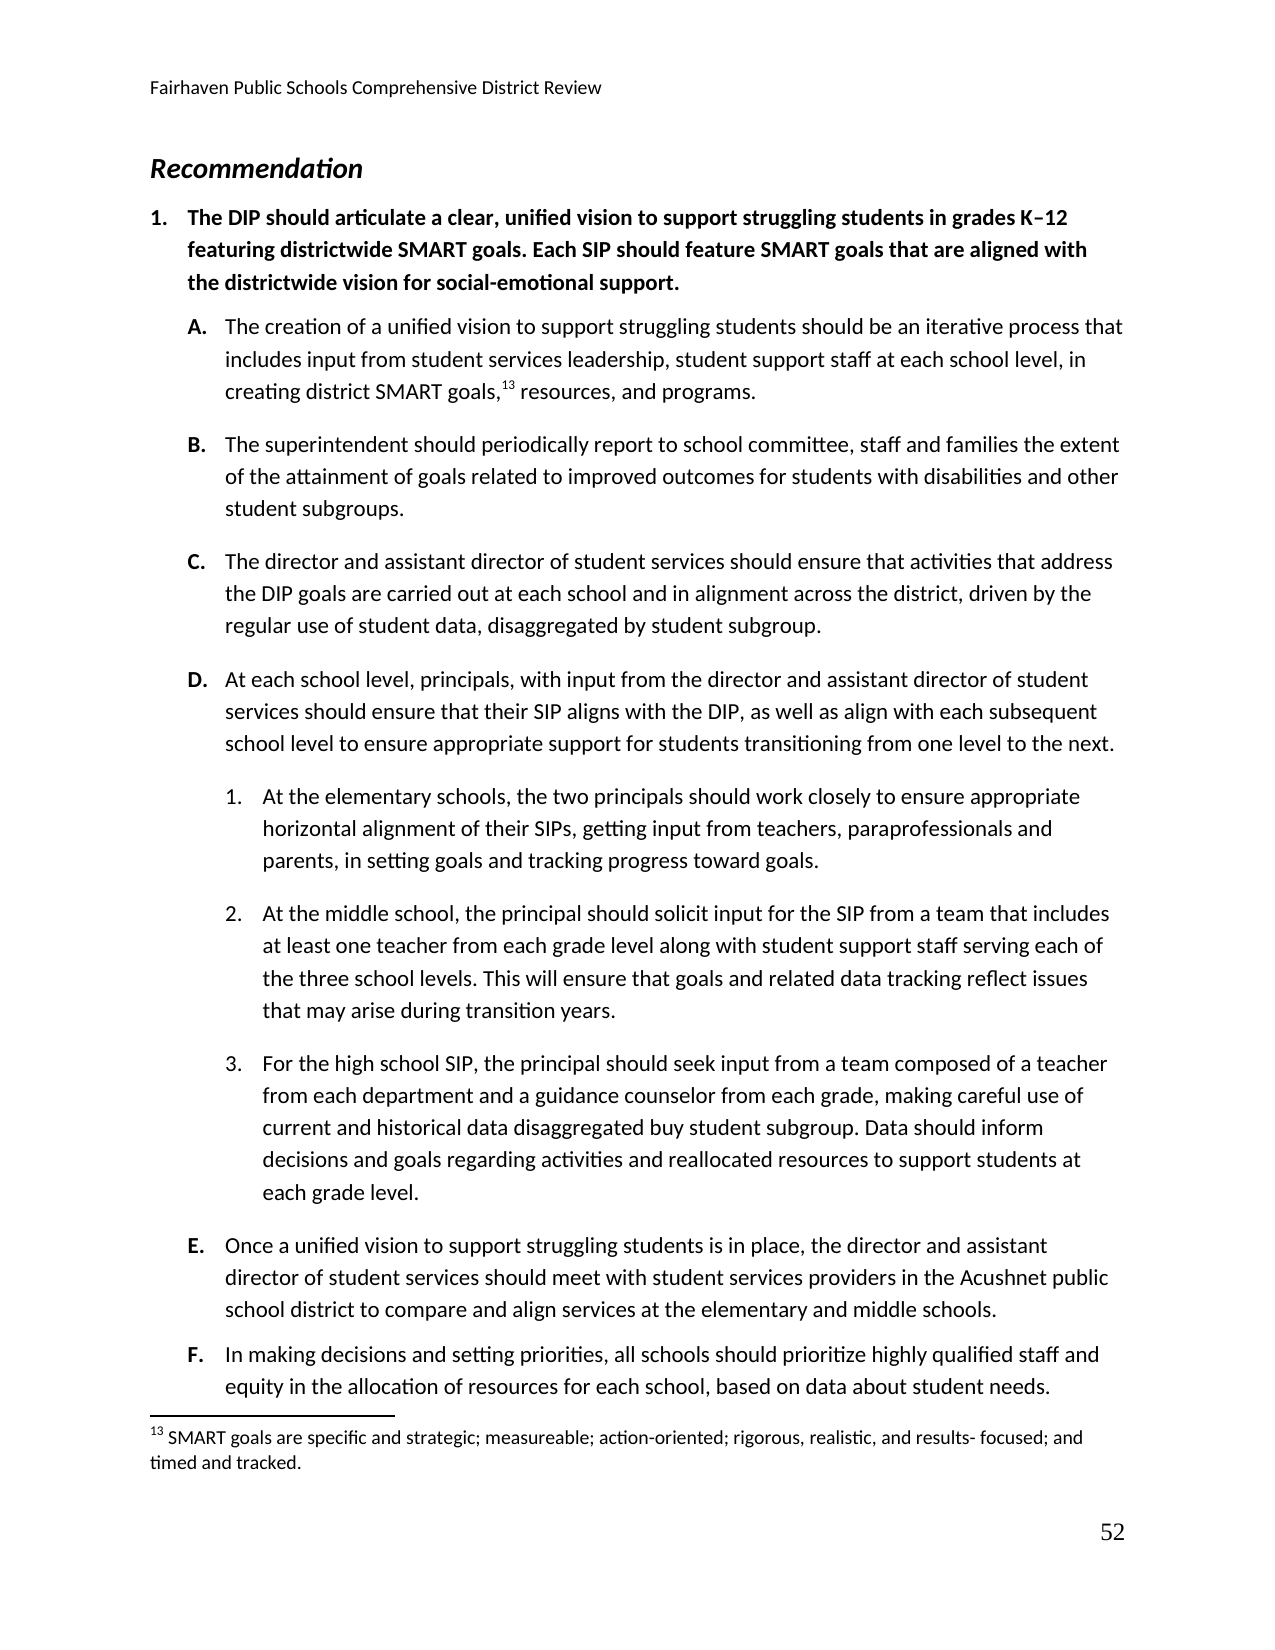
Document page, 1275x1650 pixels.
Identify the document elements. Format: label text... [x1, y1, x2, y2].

list At the middle school, the principal should solicit input for the SIP from a team that includes at least one teacher from each grade level along with student support staff serving each of the three school levels. This will ensure that goals and related data tracking reflect issues that may arise during transition years. [225, 899, 1125, 1024]
text Recommendation [150, 150, 1125, 186]
list The DIP should articulate a clear, unified vision to support struggling students in grades K–12 featuring districtwide SMART goals. Each SIP should feature SMART goals that are aligned with the districtwide vision for social-emotional support. [150, 203, 1125, 296]
list The superintendent should periodically report to school committee, staff and families the extent of the attainment of goals related to improved outcomes for students with disabilities and other student subgroups. [187, 430, 1125, 522]
text E. Once a unified vision to support struggling students is in place, the director and assistant director of student services should meet with student services providers in the Acushnet public school district to compare and align services at the elementary and middle schools. [112, 1231, 1125, 1323]
list At each school level, principals, with input from the director and assistant director of student services should ensure that their SIP aligns with the DIP, as well as align with each subsequent school level to ensure appropriate support for students transitioning from one level to the next. [187, 665, 1125, 757]
list At the elementary schools, the two principals should work closely to ensure appropriate horizontal alignment of their SIPs, getting input from teachers, paraprofessionals and parents, in setting goals and tracking progress toward goals. [225, 782, 1125, 874]
text F. In making decisions and setting priorities, all schools should prioritize highly qualified staff and equity in the allocation of resources for each school, based on data about student needs. [112, 1340, 1125, 1400]
list The creation of a unified vision to support struggling students should be an iterative process that includes input from student services leadership, student support staff at each school level, in creating district SMART goals, resources, and programs. [187, 312, 1125, 405]
list For the high school SIP, the principal should seek input from a team composed of a teacher from each department and a guidance counselor from each grade, making careful use of current and historical data disaggregated buy student subgroup. Data should inform decisions and goals regarding activities and reallocated resources to support students at each grade level. [225, 1049, 1125, 1206]
list The director and assistant director of student services should ensure that activities that address the DIP goals are carried out at each school and in alignment across the district, driven by the regular use of student data, disaggregated by student subgroup. [187, 547, 1125, 640]
